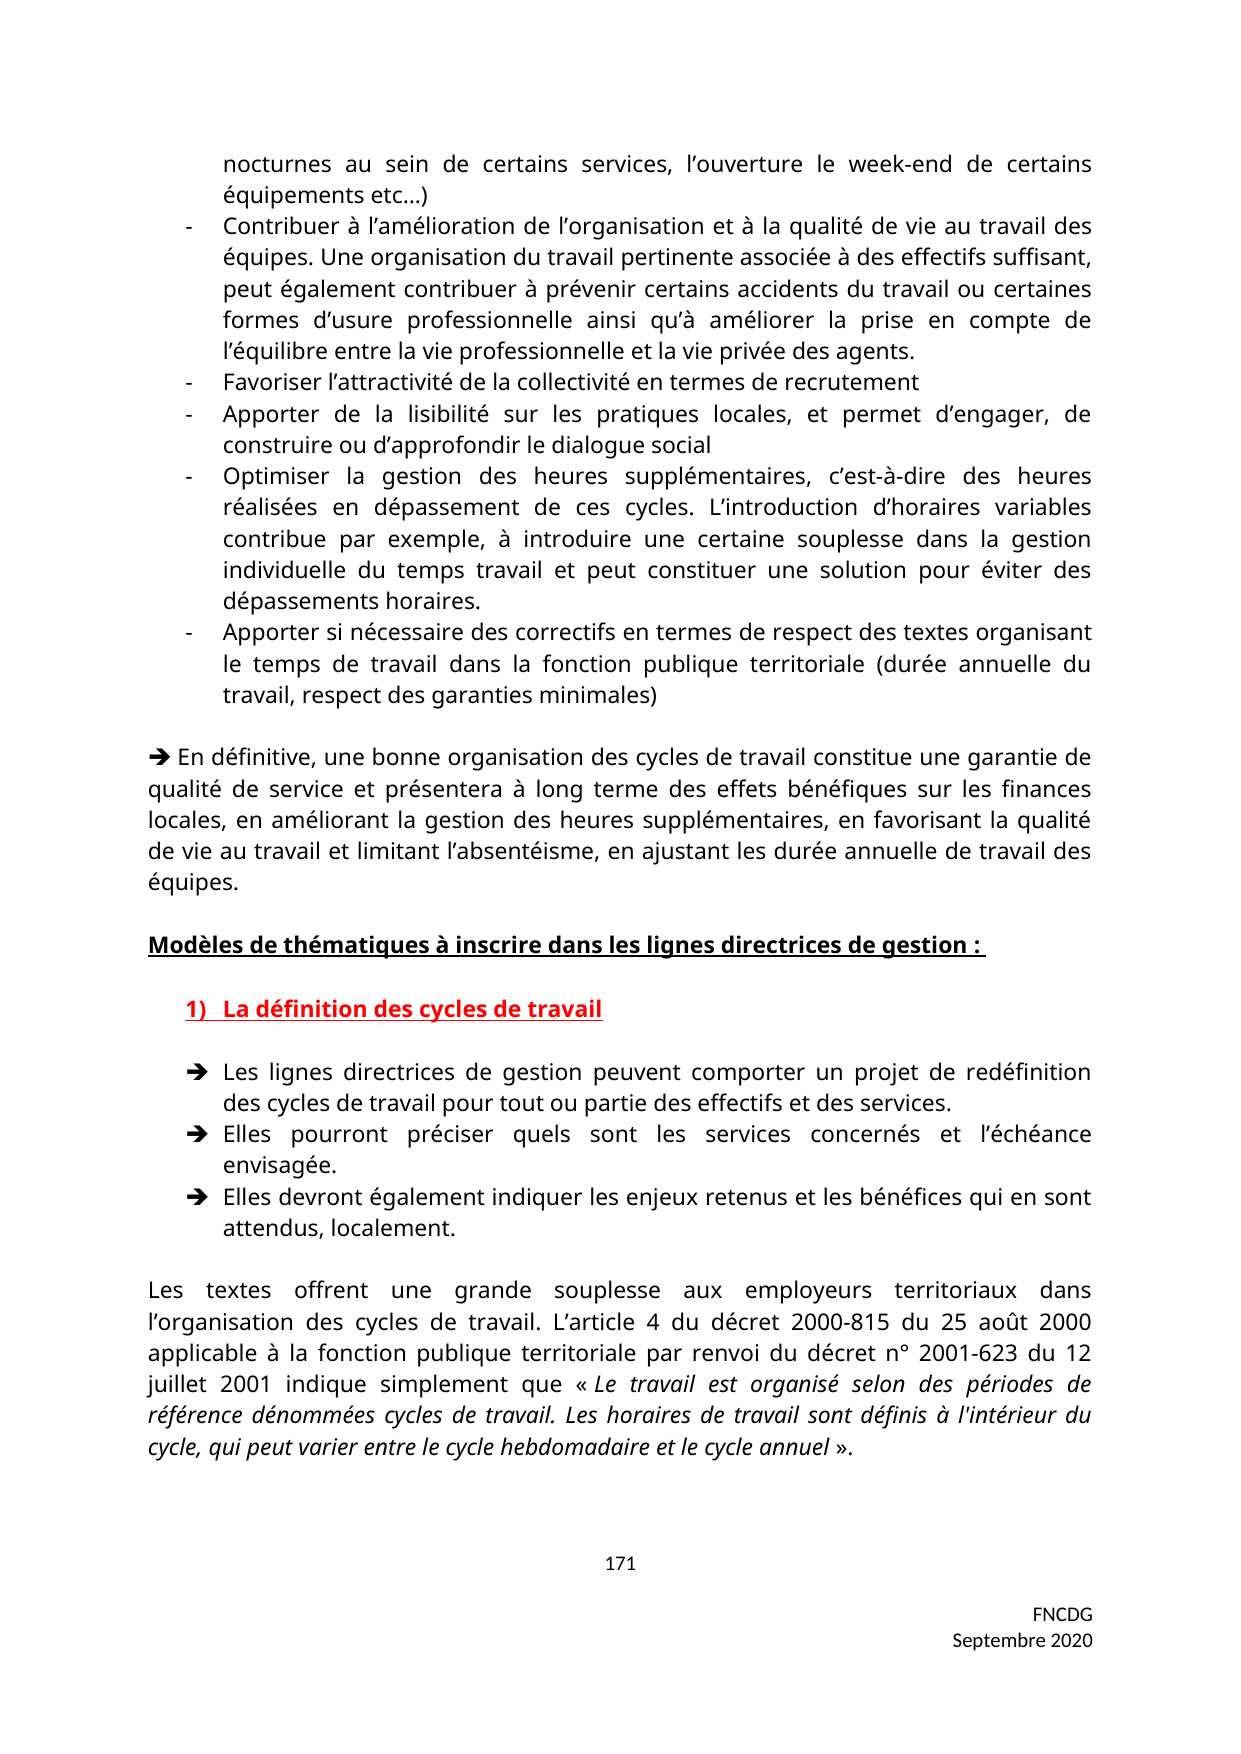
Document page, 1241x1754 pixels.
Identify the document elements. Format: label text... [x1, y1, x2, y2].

text En définitive, une bonne organisation des cycles de travail constitue une garantie de qualité de service et présentera à long terme des effets bénéfiques sur les finances locales, en améliorant la gestion des heures supplémentaires, en favorisant la qualité de vie au travail et limitant l’absentéisme, en ajustant les durée annuelle de travail des équipes. [148, 741, 1093, 898]
list Les lignes directrices de gestion peuvent comporter un projet de redéfinition des cycles de travail pour tout ou partie des effectifs et des services. [185, 1056, 1093, 1118]
list Apporter si nécessaire des correctifs en termes de respect des textes organisant le temps de travail dans la fonction publique territoriale (durée annuelle du travail, respect des garanties minimales) [185, 616, 1093, 710]
list Optimiser la gestion des heures supplémentaires, c’est-à-dire des heures réalisées en dépassement de ces cycles. L’introduction d’horaires variables contribue par exemple, à introduire une certaine souplesse dans la gestion individuelle du temps travail et peut constituer une solution pour éviter des dépassements horaires. [185, 460, 1093, 616]
list Favoriser l’attractivité de la collectivité en termes de recrutement [185, 366, 1093, 398]
text Les textes offrent une grande souplesse aux employeurs territoriaux dans l’organisation des cycles de travail. L’article 4 du décret 2000-815 du 25 août 2000 applicable à la fonction publique territoriale par renvoi du décret n° 2001-623 du 12 juillet 2001 indique simplement que « Le travail est organisé selon des périodes de référence dénommées cycles de travail. Les horaires de travail sont définis à l'intérieur du cycle, qui peut varier entre le cycle hebdomadaire et le cycle annuel ». [148, 1274, 1093, 1462]
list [185, 148, 1093, 210]
list Elles pourront préciser quels sont les services concernés et l’échéance envisagée. [185, 1118, 1093, 1181]
list Apporter de la lisibilité sur les pratiques locales, et permet d’engager, de construire ou d’approfondir le dialogue social [185, 398, 1093, 460]
list La définition des cycles de travail [185, 993, 1093, 1024]
text Modèles de thématiques à inscrire dans les lignes directrices de gestion : [148, 929, 1093, 960]
list Contribuer à l’amélioration de l’organisation et à la qualité de vie au travail des équipes. Une organisation du travail pertinente associée à des effectifs suffisant, peut également contribuer à prévenir certains accidents du travail ou certaines formes d’usure professionnelle ainsi qu’à améliorer la prise en compte de l’équilibre entre la vie professionnelle et la vie privée des agents. [185, 210, 1093, 366]
list Elles devront également indiquer les enjeux retenus et les bénéfices qui en sont attendus, localement. [185, 1181, 1093, 1243]
